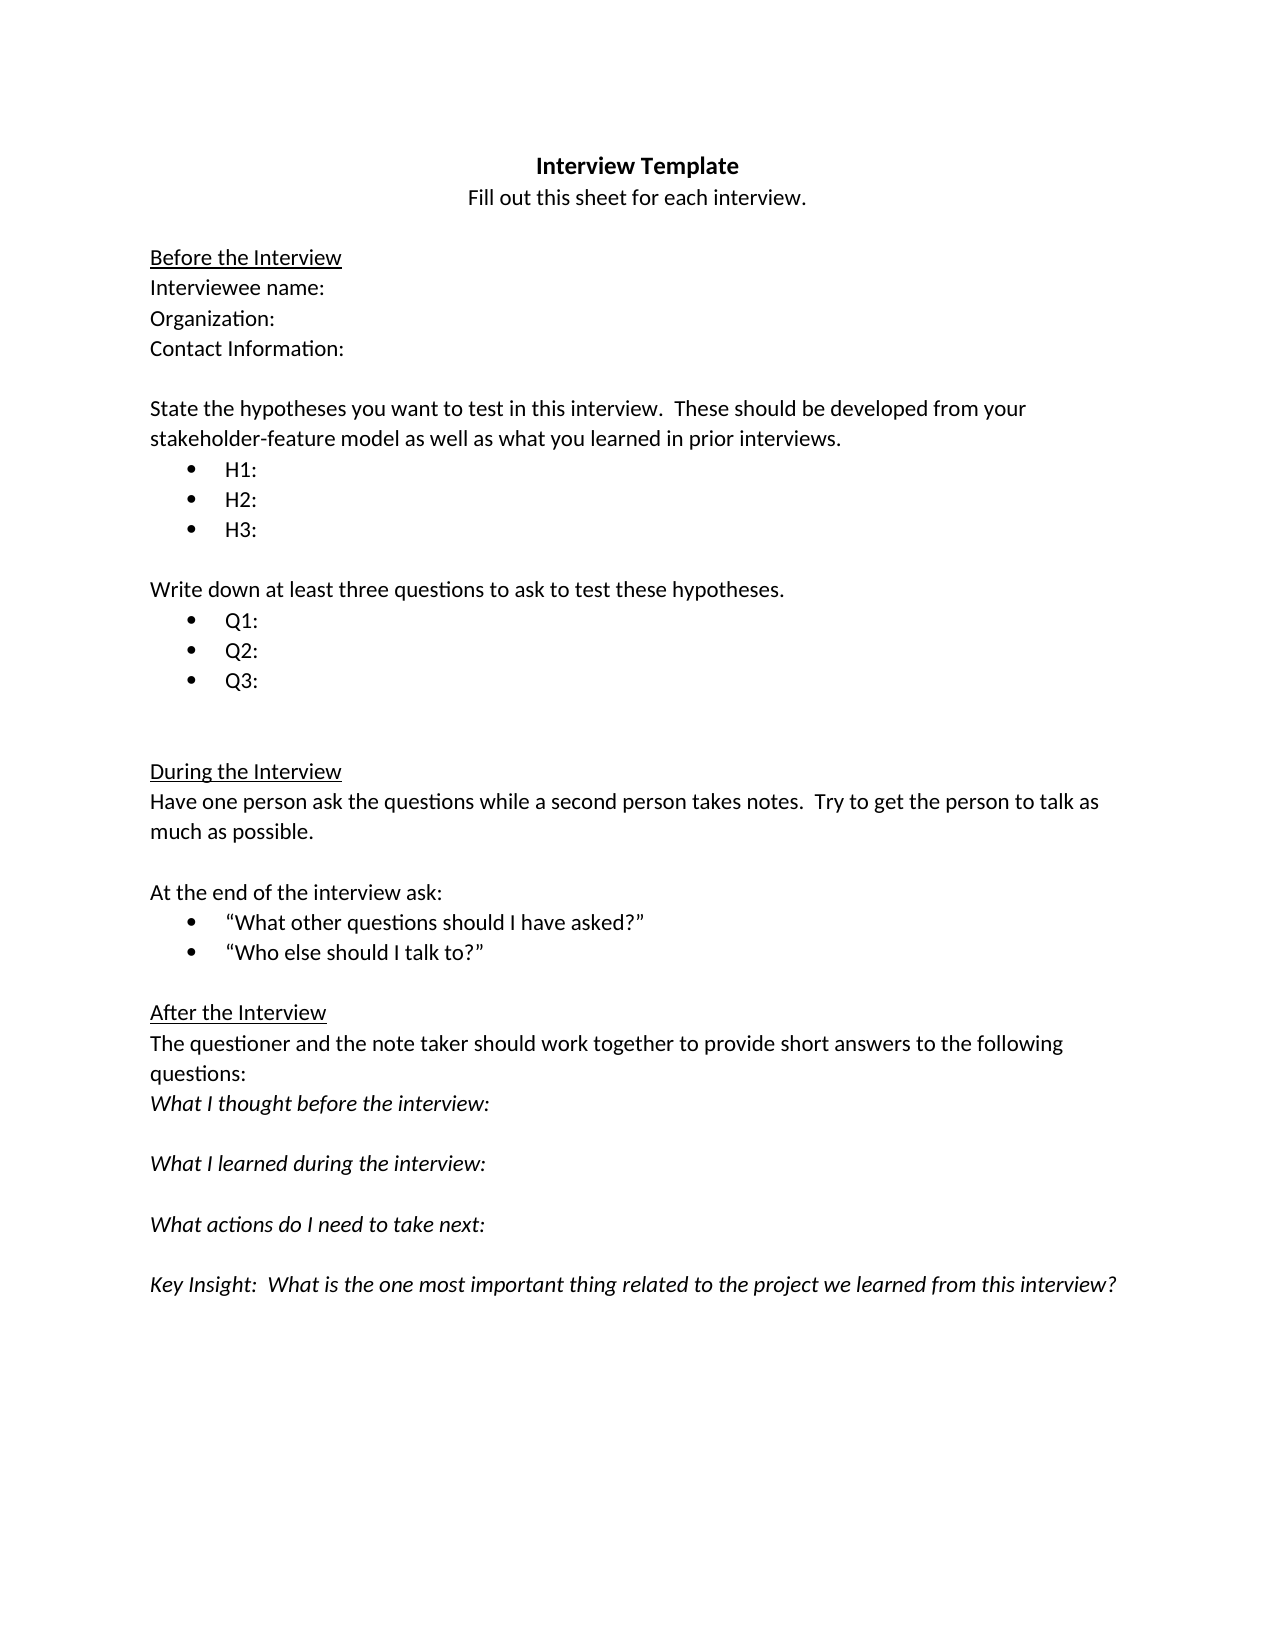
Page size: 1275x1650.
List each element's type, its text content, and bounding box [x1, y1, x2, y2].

list H2: [187, 485, 1125, 513]
text Key Insight: What is the one most important thing related to the project we learned from this interview? [150, 1270, 1125, 1298]
list “Who else should I talk to?” [187, 938, 1125, 966]
list “What other questions should I have asked?” [187, 908, 1125, 936]
text State the hypotheses you want to test in this interview. These should be developed from your stakeholder-feature model as well as what you learned in prior interviews. [150, 394, 1125, 453]
text After the Interview [150, 998, 1125, 1027]
text At the end of the interview ask: [150, 878, 1125, 906]
text Interviewee name: [150, 273, 1125, 302]
text What I learned during the interview: [150, 1149, 1125, 1178]
list Q2: [187, 636, 1125, 664]
text Interview Template [150, 150, 1125, 181]
text What I thought before the interview: [150, 1089, 1125, 1117]
text Contact Information: [150, 334, 1125, 362]
text Have one person ask the questions while a second person takes notes. Try to get the person to talk as much as possible. [150, 787, 1125, 845]
list H1: [187, 455, 1125, 483]
list Q3: [187, 666, 1125, 694]
text Organization: [150, 304, 1125, 332]
list H3: [187, 515, 1125, 543]
text Write down at least three questions to ask to test these hypotheses. [150, 576, 1125, 604]
text What actions do I need to take next: [150, 1210, 1125, 1238]
list Q1: [187, 606, 1125, 634]
text The questioner and the note taker should work together to provide short answers to the following questions: [150, 1029, 1125, 1087]
text Fill out this sheet for each interview. [150, 183, 1125, 211]
text During the Interview [150, 757, 1125, 785]
text Before the Interview [150, 243, 1125, 271]
